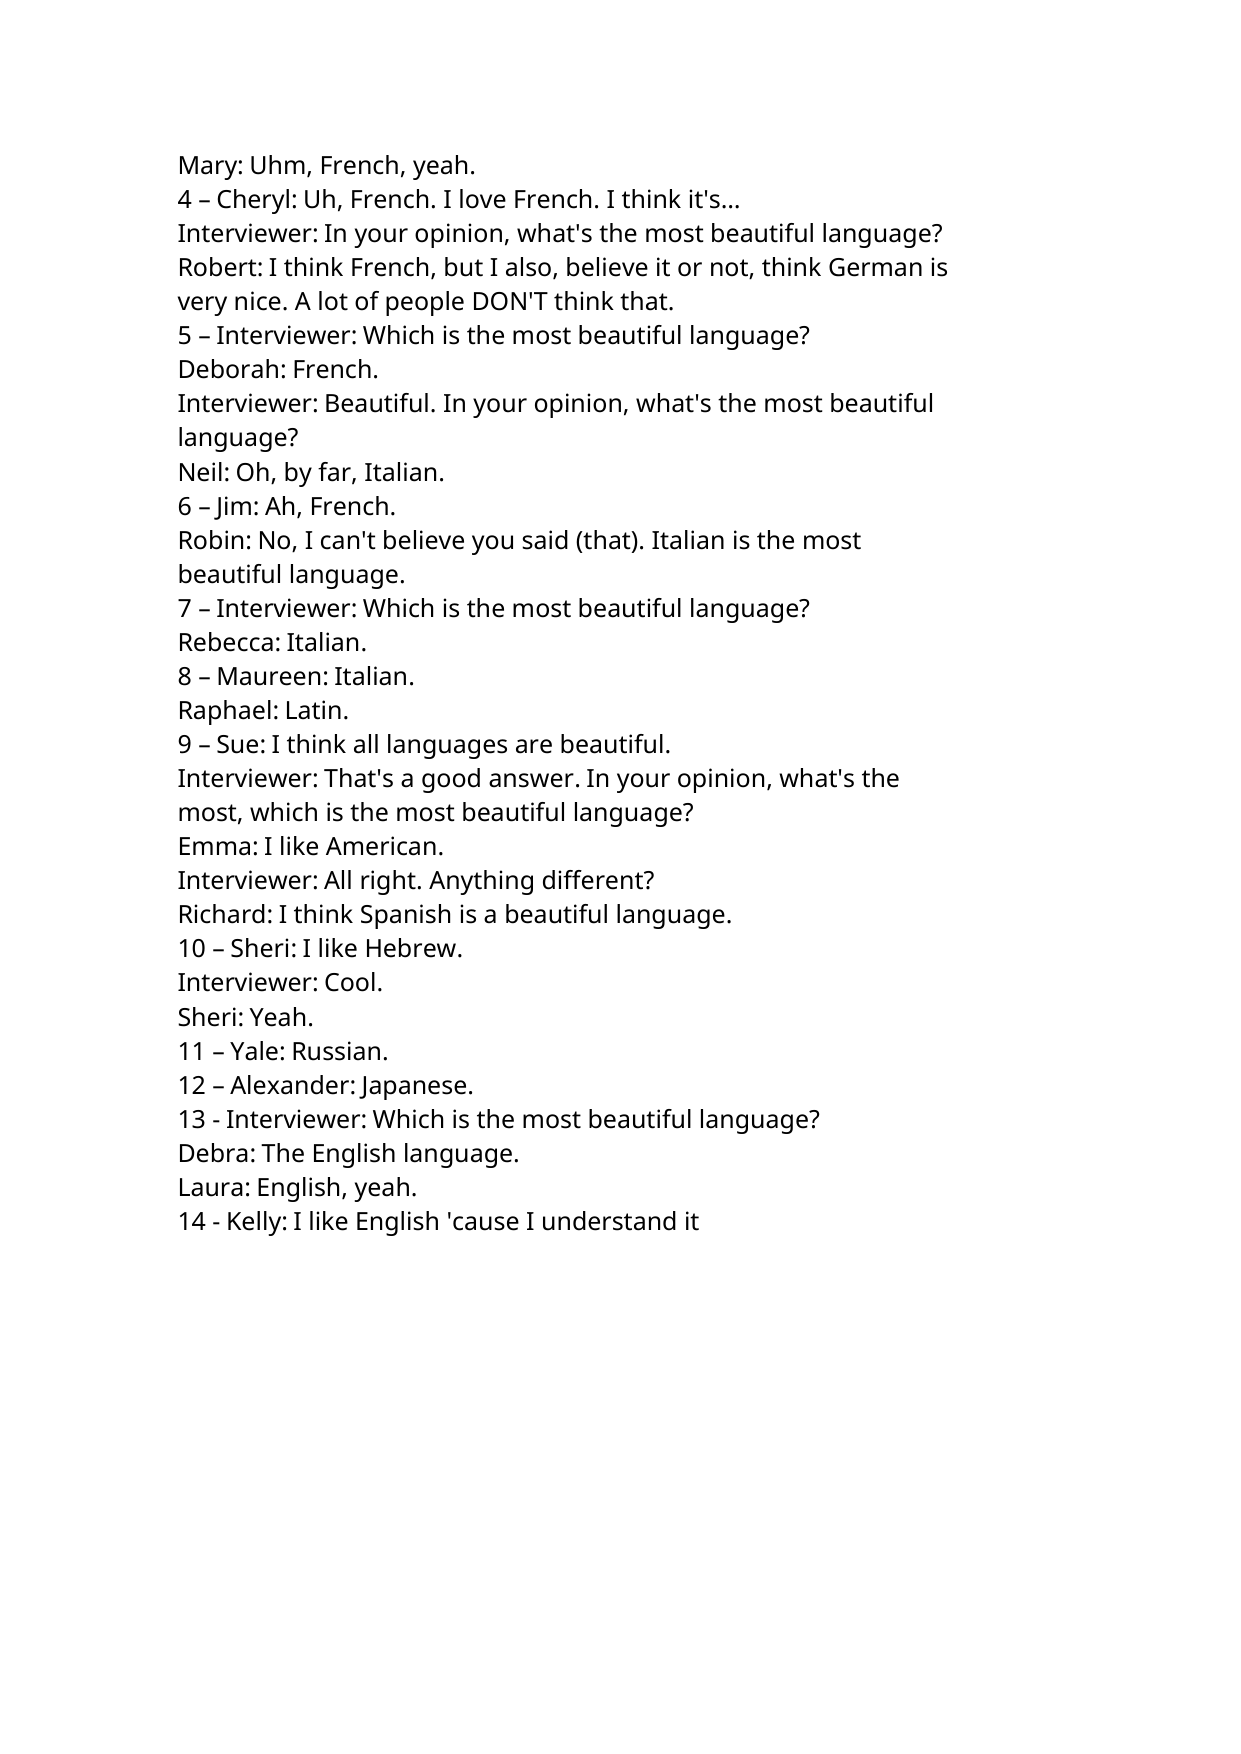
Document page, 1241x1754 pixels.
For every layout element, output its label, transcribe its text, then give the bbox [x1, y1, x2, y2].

text Interviewer: All right. Anything different? [177, 863, 1063, 897]
text Mary: Uhm, French, yeah. [177, 148, 1063, 182]
text Interviewer: That's a good answer. In your opinion, what's the [177, 761, 1063, 795]
text 6 – Jim: Ah, French. [177, 488, 1063, 522]
text very nice. A lot of people DON'T think that. [177, 284, 1063, 318]
text Interviewer: Cool. [177, 965, 1063, 999]
text Raphael: Latin. [177, 693, 1063, 727]
text Laura: English, yeah. [177, 1169, 1063, 1203]
text Rebecca: Italian. [177, 624, 1063, 658]
text Debra: The English language. [177, 1135, 1063, 1169]
text 8 – Maureen: Italian. [177, 658, 1063, 693]
text Emma: I like American. [177, 829, 1063, 863]
text Robert: I think French, but I also, believe it or not, think German is [177, 250, 1063, 284]
text Richard: I think Spanish is a beautiful language. [177, 897, 1063, 931]
text Interviewer: In your opinion, what's the most beautiful language? [177, 216, 1063, 250]
text 7 – Interviewer: Which is the most beautiful language? [177, 590, 1063, 624]
text 5 – Interviewer: Which is the most beautiful language? [177, 318, 1063, 352]
text Neil: Oh, by far, Italian. [177, 454, 1063, 488]
text 14 - Kelly: I like English 'cause I understand it [177, 1203, 1063, 1238]
text Interviewer: Beautiful. In your opinion, what's the most beautiful [177, 386, 1063, 420]
text Sheri: Yeah. [177, 999, 1063, 1033]
text 13 - Interviewer: Which is the most beautiful language? [177, 1101, 1063, 1135]
text 10 – Sheri: I like Hebrew. [177, 931, 1063, 965]
text most, which is the most beautiful language? [177, 795, 1063, 829]
text 12 – Alexander: Japanese. [177, 1067, 1063, 1101]
text 4 – Cheryl: Uh, French. I love French. I think it's… [177, 182, 1063, 216]
text beautiful language. [177, 556, 1063, 590]
text language? [177, 420, 1063, 454]
text Robin: No, I can't believe you said (that). Italian is the most [177, 522, 1063, 556]
text 9 – Sue: I think all languages are beautiful. [177, 727, 1063, 761]
text 11 – Yale: Russian. [177, 1033, 1063, 1067]
text Deborah: French. [177, 352, 1063, 386]
